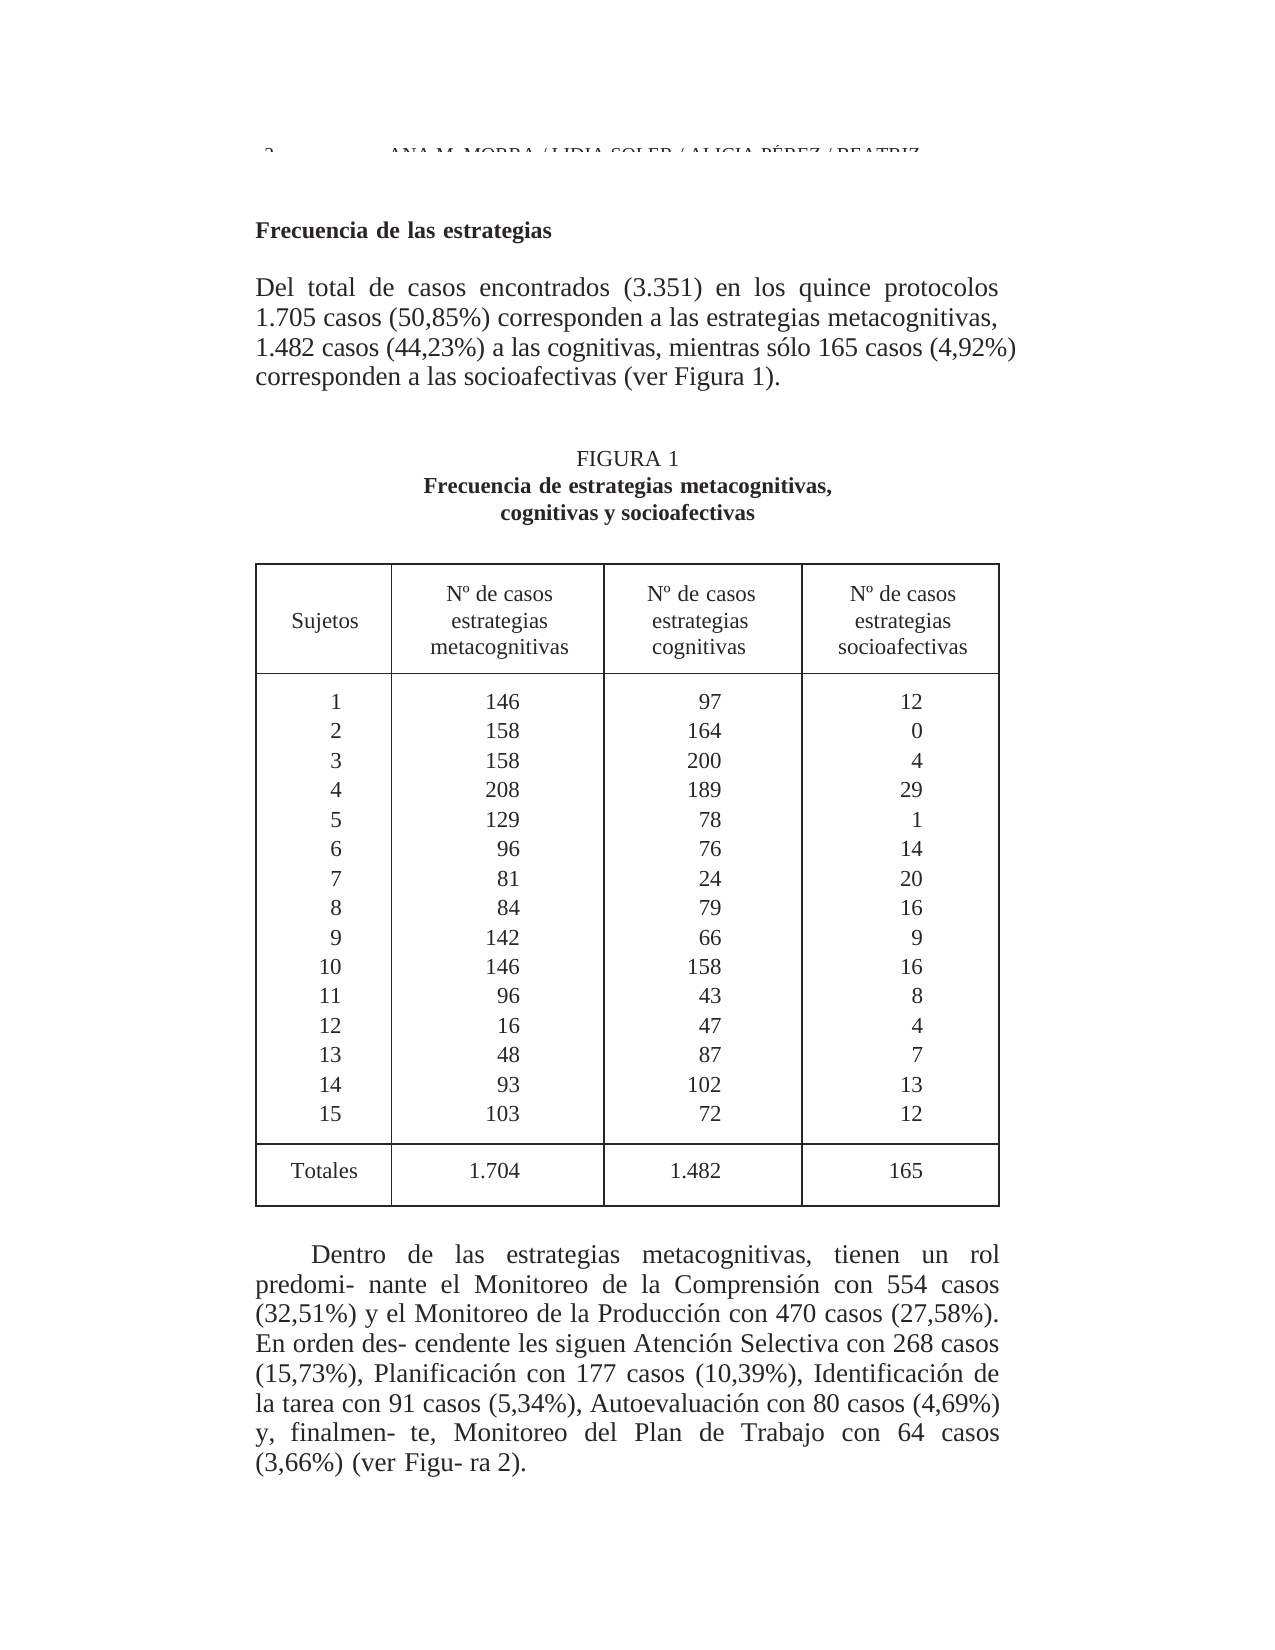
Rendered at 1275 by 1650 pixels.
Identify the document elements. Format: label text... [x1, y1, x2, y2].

table_cell 97 164 200 189 78 76 24 79 66 158 43 47 87 102 72 [605, 674, 801, 1143]
text Frecuencia de las estrategias [255, 216, 1096, 243]
table_header Sujetos [257, 565, 391, 673]
table_header Nº de casos estrategias metacognitivas [392, 565, 603, 673]
table_cell 1.482 [605, 1145, 801, 1205]
table_cell 165 [803, 1145, 998, 1205]
text FIGURA 1 [341, 445, 914, 471]
table_cell Totales [257, 1145, 391, 1205]
table_cell 12 0 4 29 1 14 20 16 9 16 8 4 7 13 12 [803, 674, 998, 1143]
text Dentro de las estrategias metacognitivas, tienen un rol predomi- nante el Monitoreo de la Comprensión con 554 casos (32,51%) y el Monitoreo de la Producción con 470 casos (27,58%). En orden des- cendente les siguen Atención Selectiva con 268 casos (15,73%), Planificación con 177 casos (10,39%), Identificación de la tarea con 91 casos (5,34%), Autoevaluación con 80 casos (4,69%) y, finalmen- te, Monitoreo del Plan de Trabajo con 64 casos (3,66%) (ver Figu- ra 2). [255, 1240, 1000, 1477]
table_header Nº de casos estrategias cognitivas [605, 565, 801, 673]
text Frecuencia de estrategias metacognitivas, cognitivas y socioafectivas [383, 472, 872, 525]
text Del total de casos encontrados (3.351) en los quince protocolos 1.705 casos (50,85%) corresponden a las estrategias metacognitivas, [255, 273, 1001, 332]
table_cell 146 158 158 208 129 96 81 84 142 146 96 16 48 93 103 [392, 674, 603, 1143]
table_cell 1 2 3 4 5 6 7 8 9 10 11 12 13 14 15 [257, 674, 391, 1143]
text 1.482 casos (44,23%) a las cognitivas, mientras sólo 165 casos (4,92%) corresponden a las socioafectivas (ver Figura 1). [255, 332, 1096, 392]
table_cell 1.704 [392, 1145, 603, 1205]
table_header Nº de casos estrategias socioafectivas [803, 565, 998, 673]
